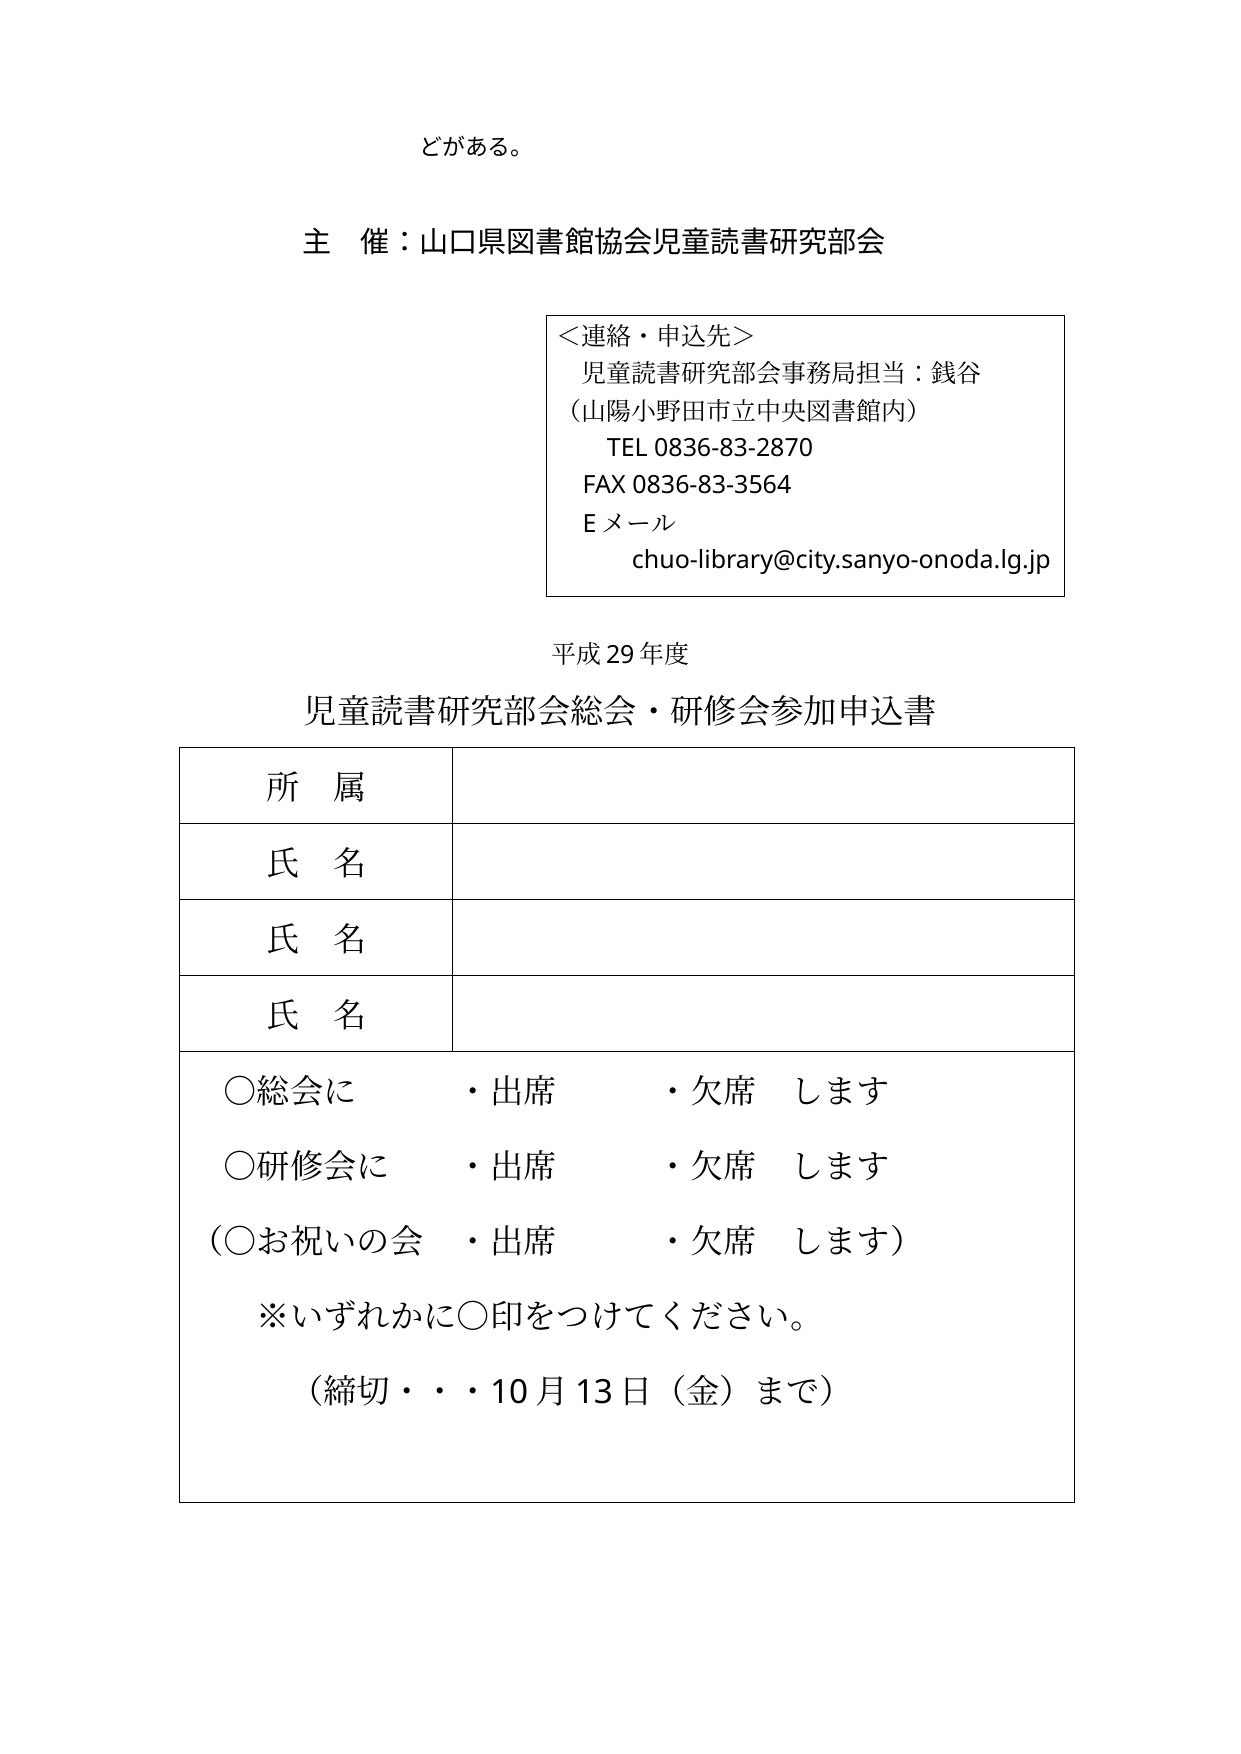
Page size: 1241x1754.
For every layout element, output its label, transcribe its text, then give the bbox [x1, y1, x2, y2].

table_cell 氏 名 [180, 976, 452, 1051]
table_header ＜連絡・申込先＞ 児童読書研究部会事務局担当：銭谷 （山陽小野田市立中央図書館内） TEL 0836-83-2870 FAX 0836-83-3564 Eメール chuo-library@city.sanyo-onoda.lg.jp [547, 316, 1064, 596]
text 児童読書研究部会総会・研修会参加申込書 [177, 672, 1063, 747]
table_cell [453, 900, 1074, 975]
text 主 催：山口県図書館協会児童読書研究部会 [177, 202, 1063, 277]
table_header [453, 748, 1074, 823]
table_header 所 属 [180, 748, 452, 823]
table_cell ○総会に ・出席 ・欠席 します ○研修会に ・出席 ・欠席 します （○お祝いの会 ・出席 ・欠席 します） ※いずれかに○印をつけてください。 （締切・・・10月13日（金）まで） [180, 1052, 1074, 1502]
table_cell 氏 名 [180, 900, 452, 975]
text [396, 127, 1063, 164]
table_cell [453, 976, 1074, 1051]
text 平成29年度 [177, 634, 1063, 672]
table_cell 氏 名 [180, 824, 452, 899]
table_cell [453, 824, 1074, 899]
